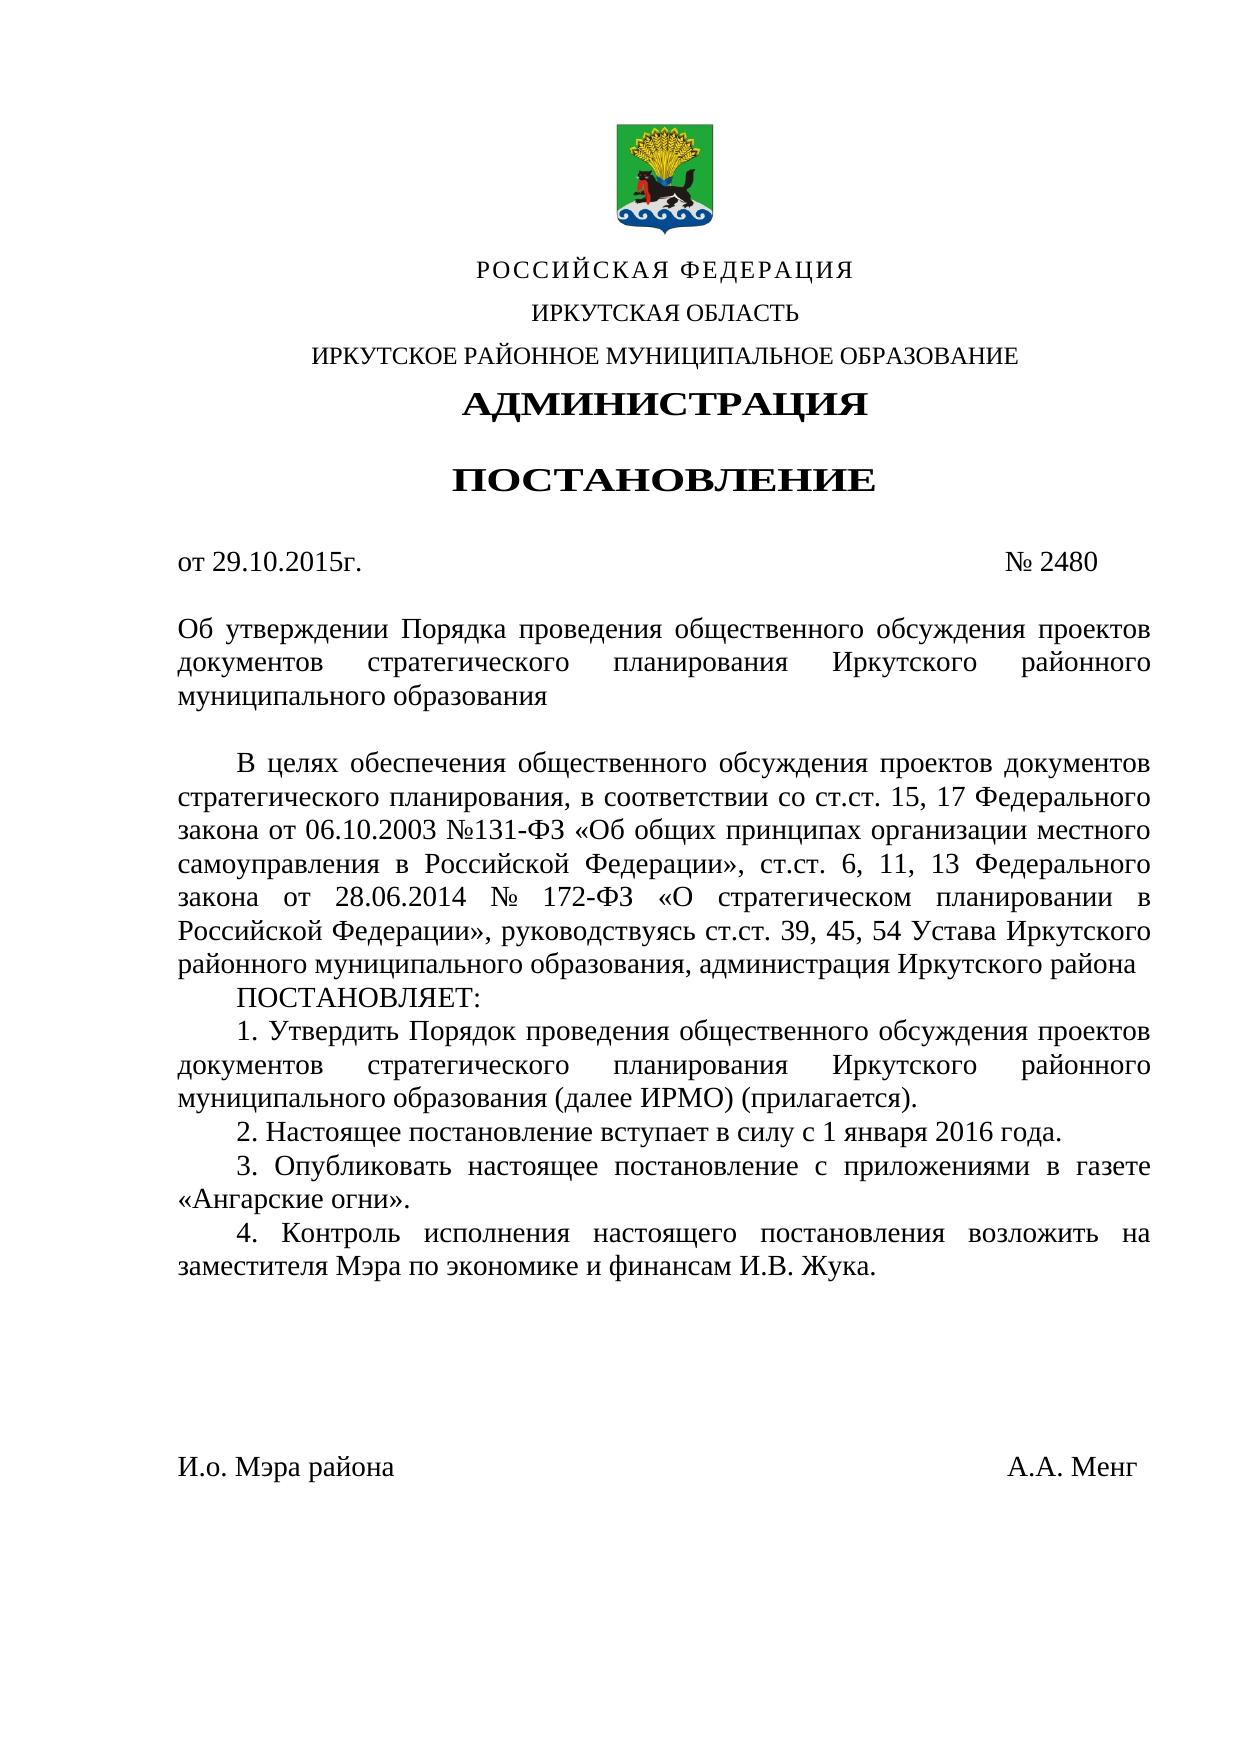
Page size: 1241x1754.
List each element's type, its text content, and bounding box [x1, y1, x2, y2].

text от 29.10.2015г. № 2480 [177, 544, 1152, 577]
text 1. Утвердить Порядок проведения общественного обсуждения проектов документов стратегического планирования Иркутского районного муниципального образования (далее ИРМО) (прилагается). [177, 1013, 1152, 1114]
text Об утверждении Порядка проведения общественного обсуждения проектов документов стратегического планирования Иркутского районного муниципального образования [177, 611, 1152, 712]
text 4. Контроль исполнения настоящего постановления возложить на заместителя Мэра по экономике и финансам И.В. Жука. [177, 1215, 1152, 1282]
text ПОСТАНОВЛЕНИЕ [177, 461, 1152, 499]
picture [611, 118, 718, 241]
text И.о. Мэра района А.А. Менг [177, 1449, 1152, 1483]
text ИРКУТСКАЯ ОБЛАСТЬ [179, 298, 1152, 327]
text ИРКУТСКОЕ РАЙОННОЕ МУНИЦИПАЛЬНОЕ ОБРАЗОВАНИЕ [178, 341, 1152, 370]
text РОССИЙСКАЯ ФЕДЕРАЦИЯ [177, 118, 1152, 284]
text В целях обеспечения общественного обсуждения проектов документов стратегического планирования, в соответствии со ст.ст. 15, 17 Федерального закона от 06.10.2003 №131-ФЗ «Об общих принципах организации местного самоуправления в Российской Федерации», ст.ст. 6, 11, 13 Федерального закона от 28.06.2014 № 172-ФЗ «О стратегическом планировании в Российской Федерации», руководствуясь ст.ст. 39, 45, 54 Устава Иркутского районного муниципального образования, администрация Иркутского района [177, 745, 1152, 980]
text ПОСТАНОВЛЯЕТ: [177, 980, 1152, 1013]
text 2. Настоящее постановление вступает в силу с 1 января 2016 года. [177, 1114, 1152, 1148]
text 3. Опубликовать настоящее постановление с приложениями в газете «Ангарские огни». [177, 1148, 1152, 1215]
text АДМИНИСТРАЦИЯ [179, 384, 1152, 423]
